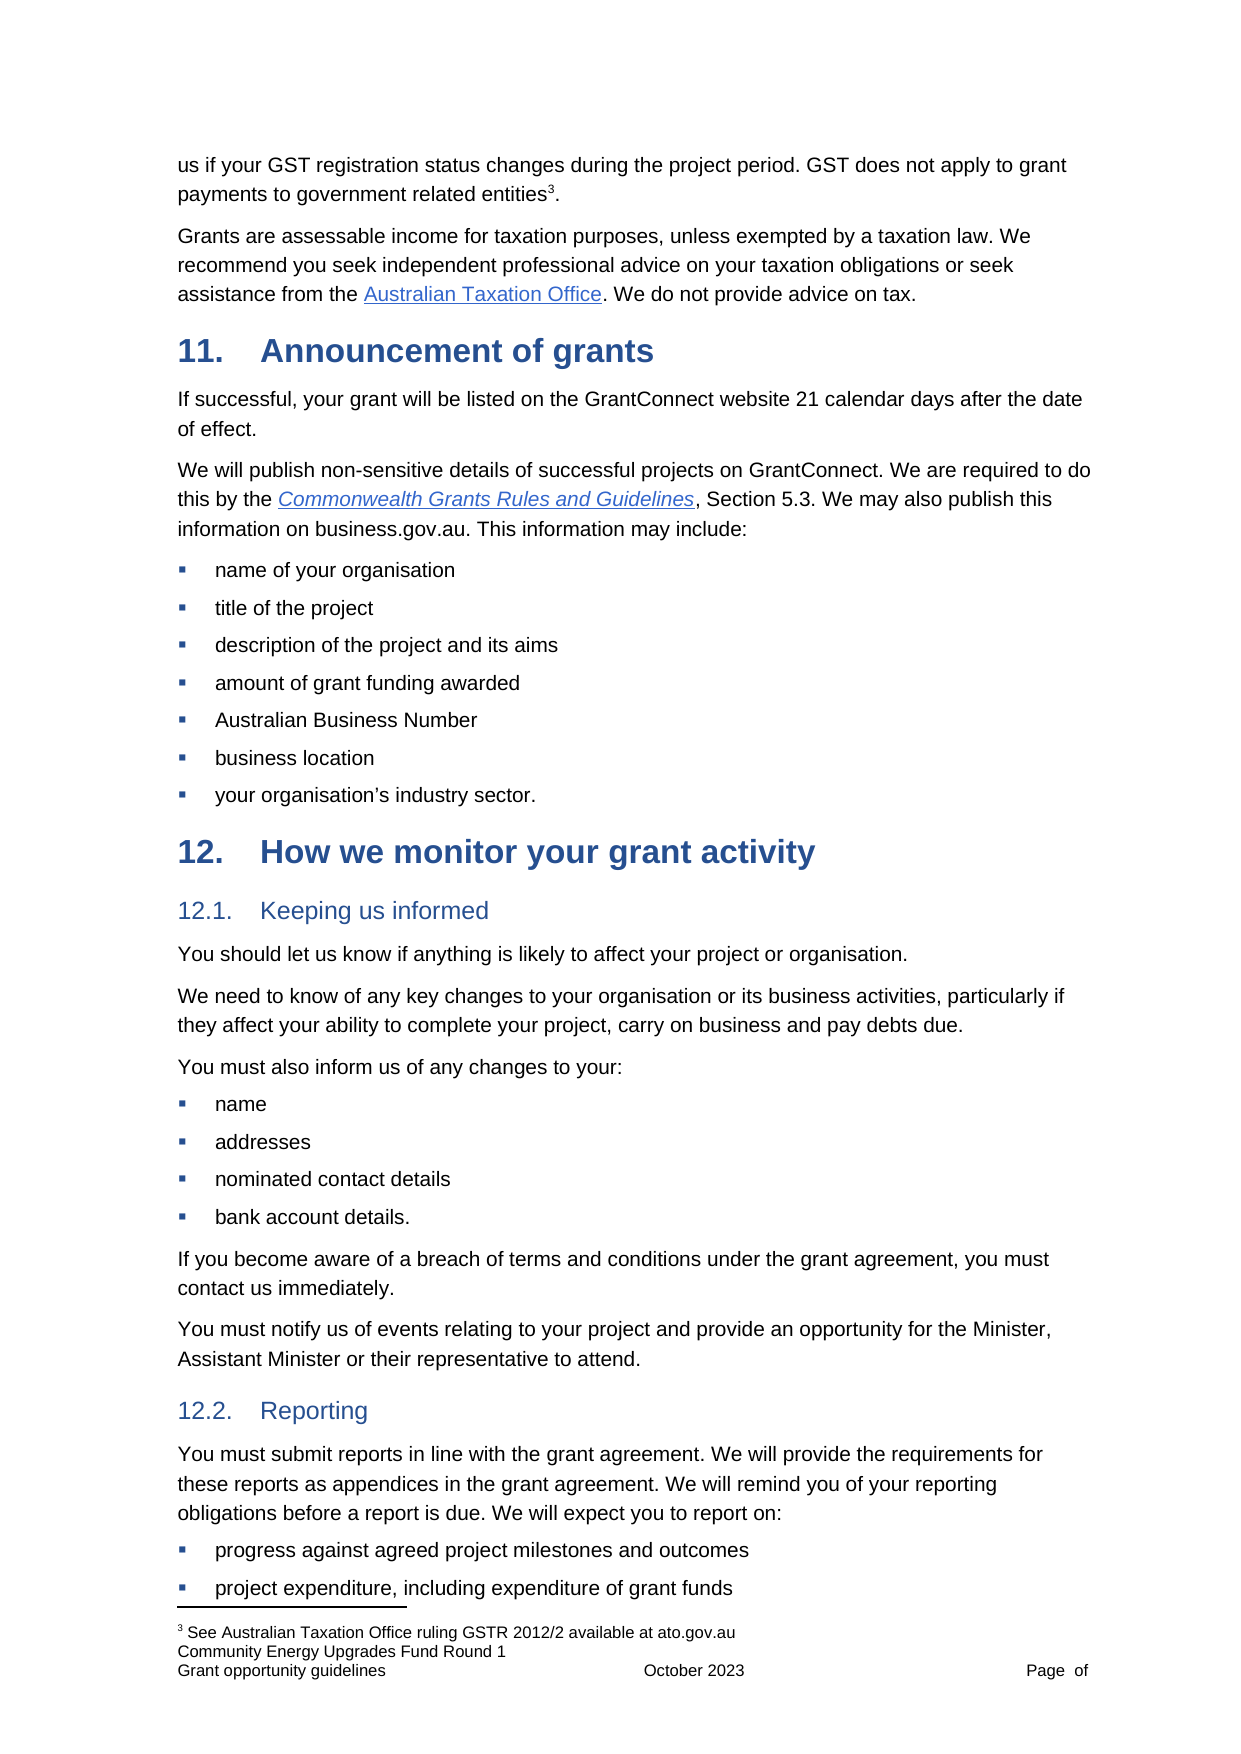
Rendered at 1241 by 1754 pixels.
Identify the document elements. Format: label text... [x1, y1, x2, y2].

text You should let us know if anything is likely to affect your project or organisation. [177, 937, 1092, 966]
list nominated contact details [177, 1162, 1092, 1191]
list business location [177, 740, 1092, 769]
list progress against agreed project milestones and outcomes [177, 1533, 1092, 1562]
text If you become aware of a breach of terms and conditions under the grant agreement, you must contact us immediately. [177, 1241, 1092, 1299]
text You must notify us of events relating to your project and provide an opportunity for the Minister, Assistant Minister or their representative to attend. [177, 1312, 1092, 1370]
list addresses [177, 1124, 1092, 1154]
list title of the project [177, 590, 1092, 619]
list Australian Business Number [177, 703, 1092, 732]
list your organisation’s industry sector. [177, 778, 1092, 807]
text You must also inform us of any changes to your: [177, 1049, 1092, 1079]
subtitle Keeping us informed [177, 895, 1092, 924]
list amount of grant funding awarded [177, 665, 1092, 694]
subtitle Reporting [177, 1395, 1092, 1424]
text You must submit reports in line with the grant agreement. We will provide the requirements for these reports as appendices in the grant agreement. We will remind you of your reporting obligations before a report is due. We will expect you to report on: [177, 1437, 1092, 1524]
subtitle Announcement of grants [177, 331, 1092, 369]
text We will publish non-sensitive details of successful projects on GrantConnect. We are required to do this by the Commonwealth Grants Rules and Guidelines, Section 5.3. We may also publish this information on business.gov.au. This information may include: [177, 453, 1092, 540]
text We need to know of any key changes to your organisation or its business activities, particularly if they affect your ability to complete your project, carry on business and pay debts due. [177, 979, 1092, 1037]
text If successful, your grant will be listed on the GrantConnect website 21 calendar days after the date of effect. [177, 382, 1092, 440]
list name [177, 1087, 1092, 1116]
list description of the project and its aims [177, 628, 1092, 657]
list project expenditure, including expenditure of grant funds [177, 1570, 1092, 1599]
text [177, 148, 1092, 206]
list bank account details. [177, 1199, 1092, 1229]
subtitle How we monitor your grant activity [177, 832, 1092, 870]
list name of your organisation [177, 553, 1092, 582]
text Grants are assessable income for taxation purposes, unless exempted by a taxation law. We recommend you seek independent professional advice on your taxation obligations or seek assistance from the Australian Taxation Office. We do not provide advice on tax. [177, 218, 1092, 306]
